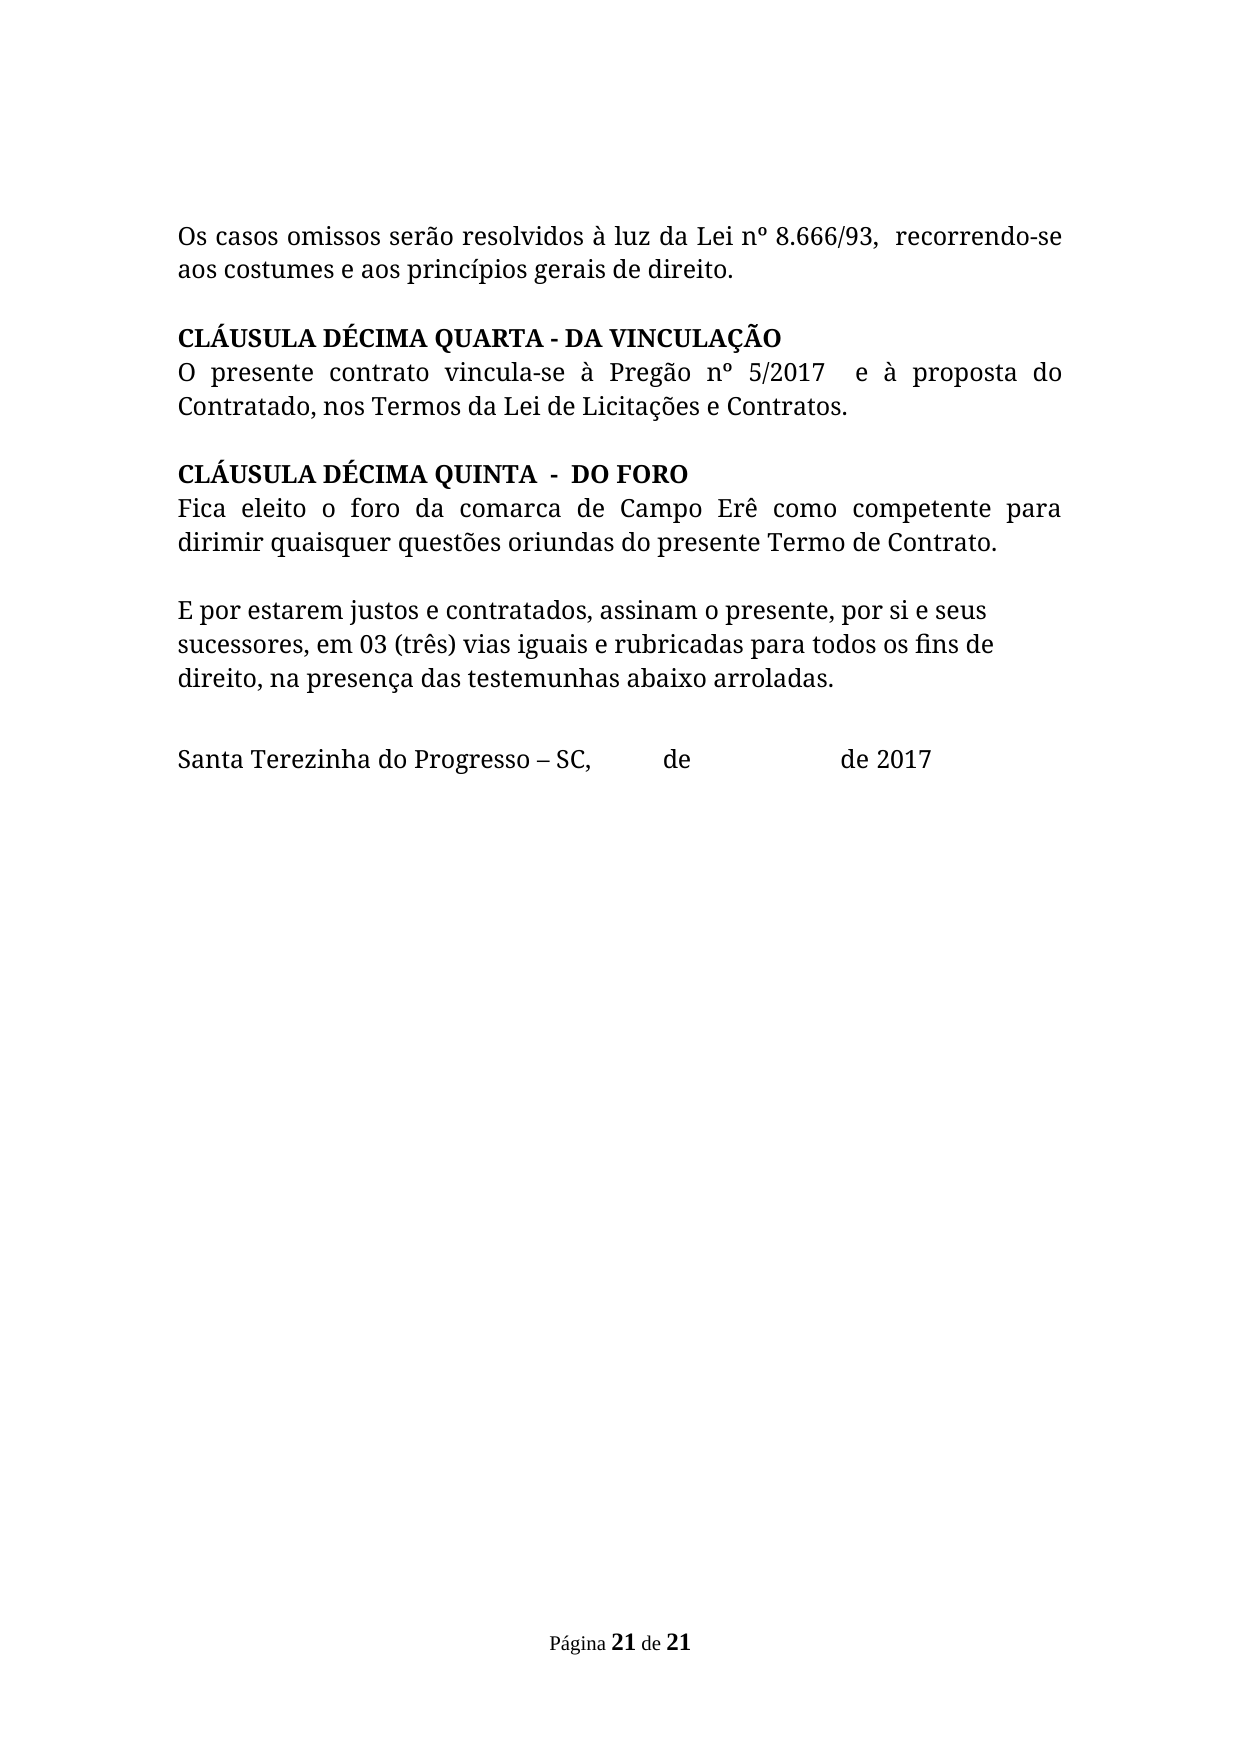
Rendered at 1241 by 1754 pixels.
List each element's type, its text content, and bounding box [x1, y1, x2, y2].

text Santa Terezinha do Progresso – SC, de de [177, 742, 1063, 776]
text E por estarem justos e contratados, assinam o presente, por si e seus sucessores, em 03 (três) vias iguais e rubricadas para todos os fins de direito, na presença das testemunhas abaixo arroladas. [177, 593, 1063, 695]
text Fica eleito o foro da comarca de Campo Erê como competente para dirimir quaisquer questões oriundas do presente Termo de Contrato. [177, 491, 1063, 559]
subtitle CLÁUSULA DÉCIMA QUARTA - DA VINCULAÇÃO [177, 320, 1063, 354]
text O presente contrato vincula-se à Pregão nº e à proposta do Contratado, nos Termos da Lei de Licitações e Contratos. [177, 354, 1063, 422]
text CLÁUSULA DÉCIMA QUINTA - DO FORO [177, 457, 1063, 491]
text Os casos omissos serão resolvidos à luz da Lei nº 8.666/93, recorrendo-se aos costumes e aos princípios gerais de direito. [177, 218, 1063, 286]
